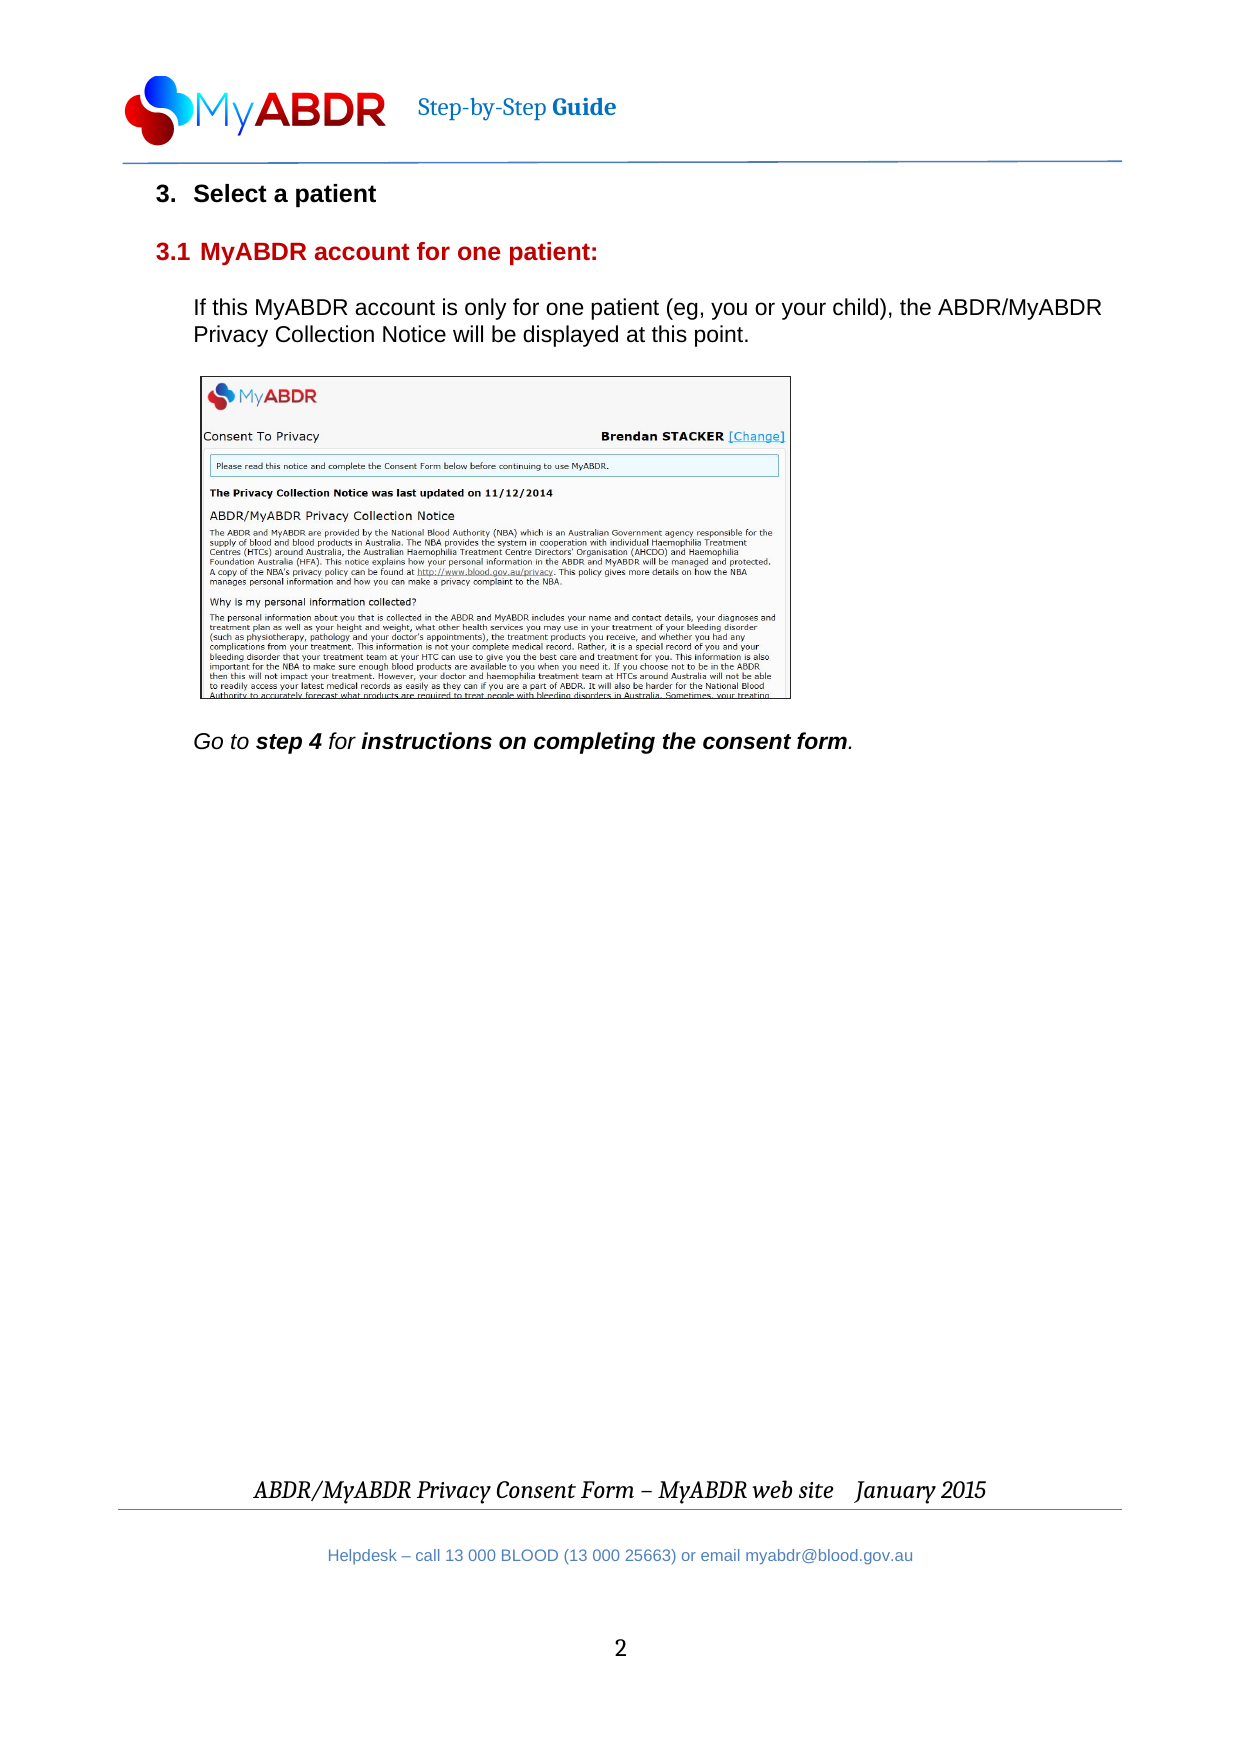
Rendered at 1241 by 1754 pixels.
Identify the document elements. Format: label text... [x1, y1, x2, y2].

list Select a patient [156, 179, 1122, 208]
picture [202, 377, 790, 698]
picture [123, 76, 386, 147]
text If this MyABDR account is only for one patient (eg, you or your child), the ABDR/MyABDR Privacy Collection Notice will be displayed at this point. [193, 294, 1122, 347]
text Go to step 4 for instructions on completing the consent form. [193, 728, 1122, 754]
list MyABDR account for one patient: [156, 237, 1122, 294]
